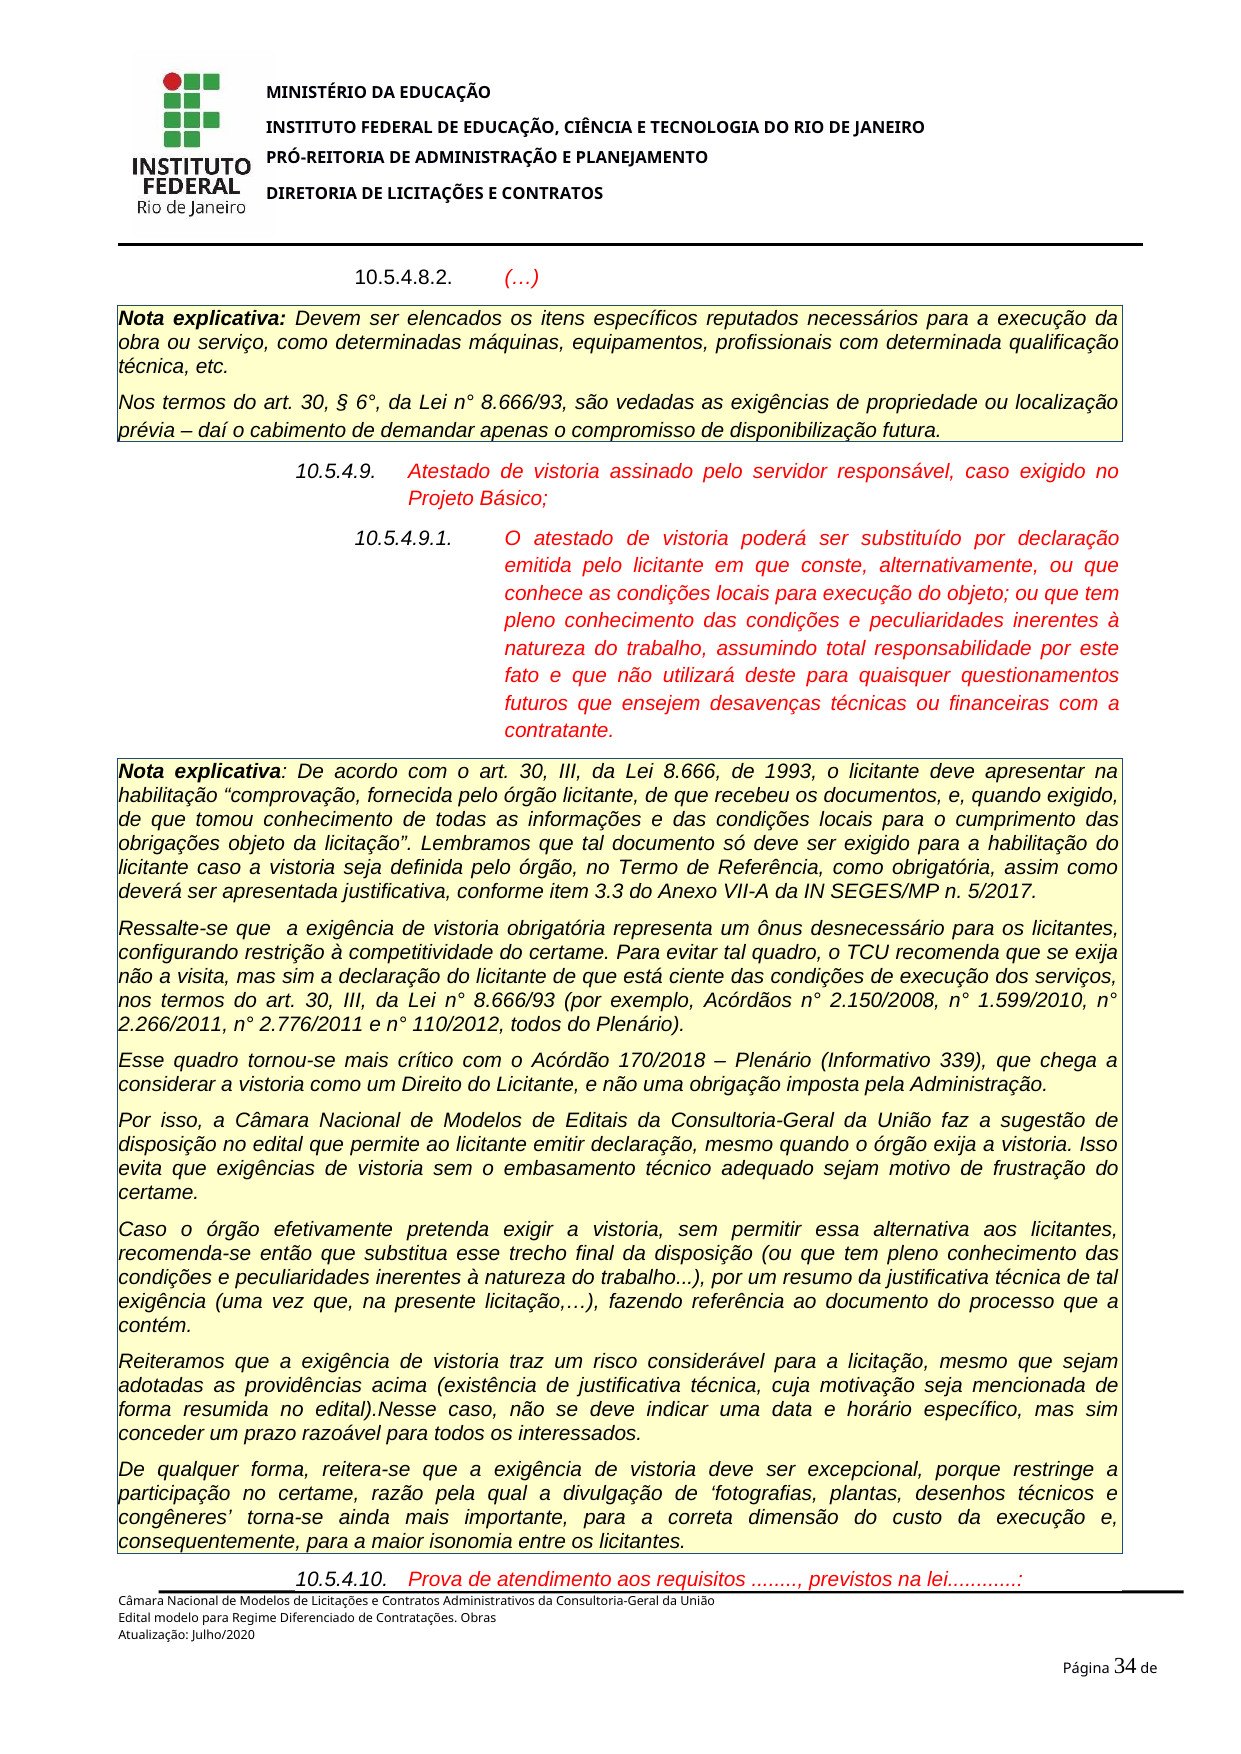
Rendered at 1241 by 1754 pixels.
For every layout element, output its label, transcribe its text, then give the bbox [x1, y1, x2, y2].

text De qualquer forma, reitera-se que a exigência de vistoria deve ser excepcional, porque restringe a participação no certame, razão pela qual a divulgação de ‘fotografias, plantas, desenhos técnicos e congêneres’ torna-se ainda mais importante, para a correta dimensão do custo da execução e, consequentemente, para a maior isonomia entre os licitantes. [118, 1456, 1122, 1553]
text Nota explicativa: De acordo com o art. 30, III, da Lei 8.666, de 1993, o licitante deve apresentar na habilitação “comprovação, fornecida pelo órgão licitante, de que recebeu os documentos, e, quando exigido, de que tomou conhecimento de todas as informações e das condições locais para o cumprimento das obrigações objeto da licitação”. Lembramos que tal documento só deve ser exigido para a habilitação do licitante caso a vistoria seja definida pelo órgão, no Termo de Referência, como obrigatória, assim como deverá ser apresentada justificativa, conforme item 3.3 do Anexo VII-A da IN SEGES/MP n. 5/2017. [118, 759, 1122, 903]
picture [131, 50, 275, 238]
text Ressalte-se que a exigência de vistoria obrigatória representa um ônus desnecessário para os licitantes, configurando restrição à competitividade do certame. Para evitar tal quadro, o TCU recomenda que se exija não a visita, mas sim a declaração do licitante de que está ciente das condições de execução dos serviços, nos termos do art. 30, III, da Lei n° 8.666/93 (por exemplo, Acórdãos n° 2.150/2008, n° 1.599/2010, n° 2.266/2011, n° 2.776/2011 e n° 110/2012, todos do Plenário). [118, 914, 1122, 1035]
list O atestado de vistoria poderá ser substituído por declaração emitida pelo licitante em que conste, alternativamente, ou que conhece as condições locais para execução do objeto; ou que tem pleno conhecimento das condições e peculiaridades inerentes à natureza do trabalho, assumindo total responsabilidade por este fato e que não utilizará deste para quaisquer questionamentos futuros que ensejem desavenças técnicas ou financeiras com a contratante. [354, 526, 1122, 742]
text Nos termos do art. 30, § 6°, da Lei n° 8.666/93, são vedadas as exigências de propriedade ou localização prévia – daí o cabimento de demandar apenas o compromisso de disponibilização futura. [118, 389, 1122, 441]
list Prova de atendimento aos requisitos ........, previstos na lei............: [295, 1567, 1122, 1591]
text Esse quadro tornou-se mais crítico com o Acórdão 170/2018 – Plenário (Informativo 339), que chega a considerar a vistoria como um Direito do Licitante, e não uma obrigação imposta pela Administração. [118, 1047, 1122, 1096]
list (…) [354, 264, 1122, 288]
list Atestado de vistoria assinado pelo servidor responsável, caso exigido no Projeto Básico; [295, 458, 1122, 510]
text Caso o órgão efetivamente pretenda exigir a vistoria, sem permitir essa alternativa aos licitantes, recomenda-se então que substitua esse trecho final da disposição (ou que tem pleno conhecimento das condições e peculiaridades inerentes à natureza do trabalho...), por um resumo da justificativa técnica de tal exigência (uma vez que, na presente licitação,…), fazendo referência ao documento do processo que a contém. [118, 1216, 1122, 1336]
text Nota explicativa: Devem ser elencados os itens específicos reputados necessários para a execução da obra ou serviço, como determinadas máquinas, equipamentos, profissionais com determinada qualificação técnica, etc. [118, 306, 1122, 377]
picture [270, 189, 275, 197]
text Reiteramos que a exigência de vistoria traz um risco considerável para a licitação, mesmo que sejam adotadas as providências acima (existência de justificativa técnica, cuja motivação seja mencionada de forma resumida no edital).Nesse caso, não se deve indicar uma data e horário específico, mas sim conceder um prazo razoável para todos os interessados. [118, 1348, 1122, 1445]
text Por isso, a Câmara Nacional de Modelos de Editais da Consultoria-Geral da União faz a sugestão de disposição no edital que permite ao licitante emitir declaração, mesmo quando o órgão exija a vistoria. Isso evita que exigências de vistoria sem o embasamento técnico adequado sejam motivo de frustração do certame. [118, 1107, 1122, 1204]
